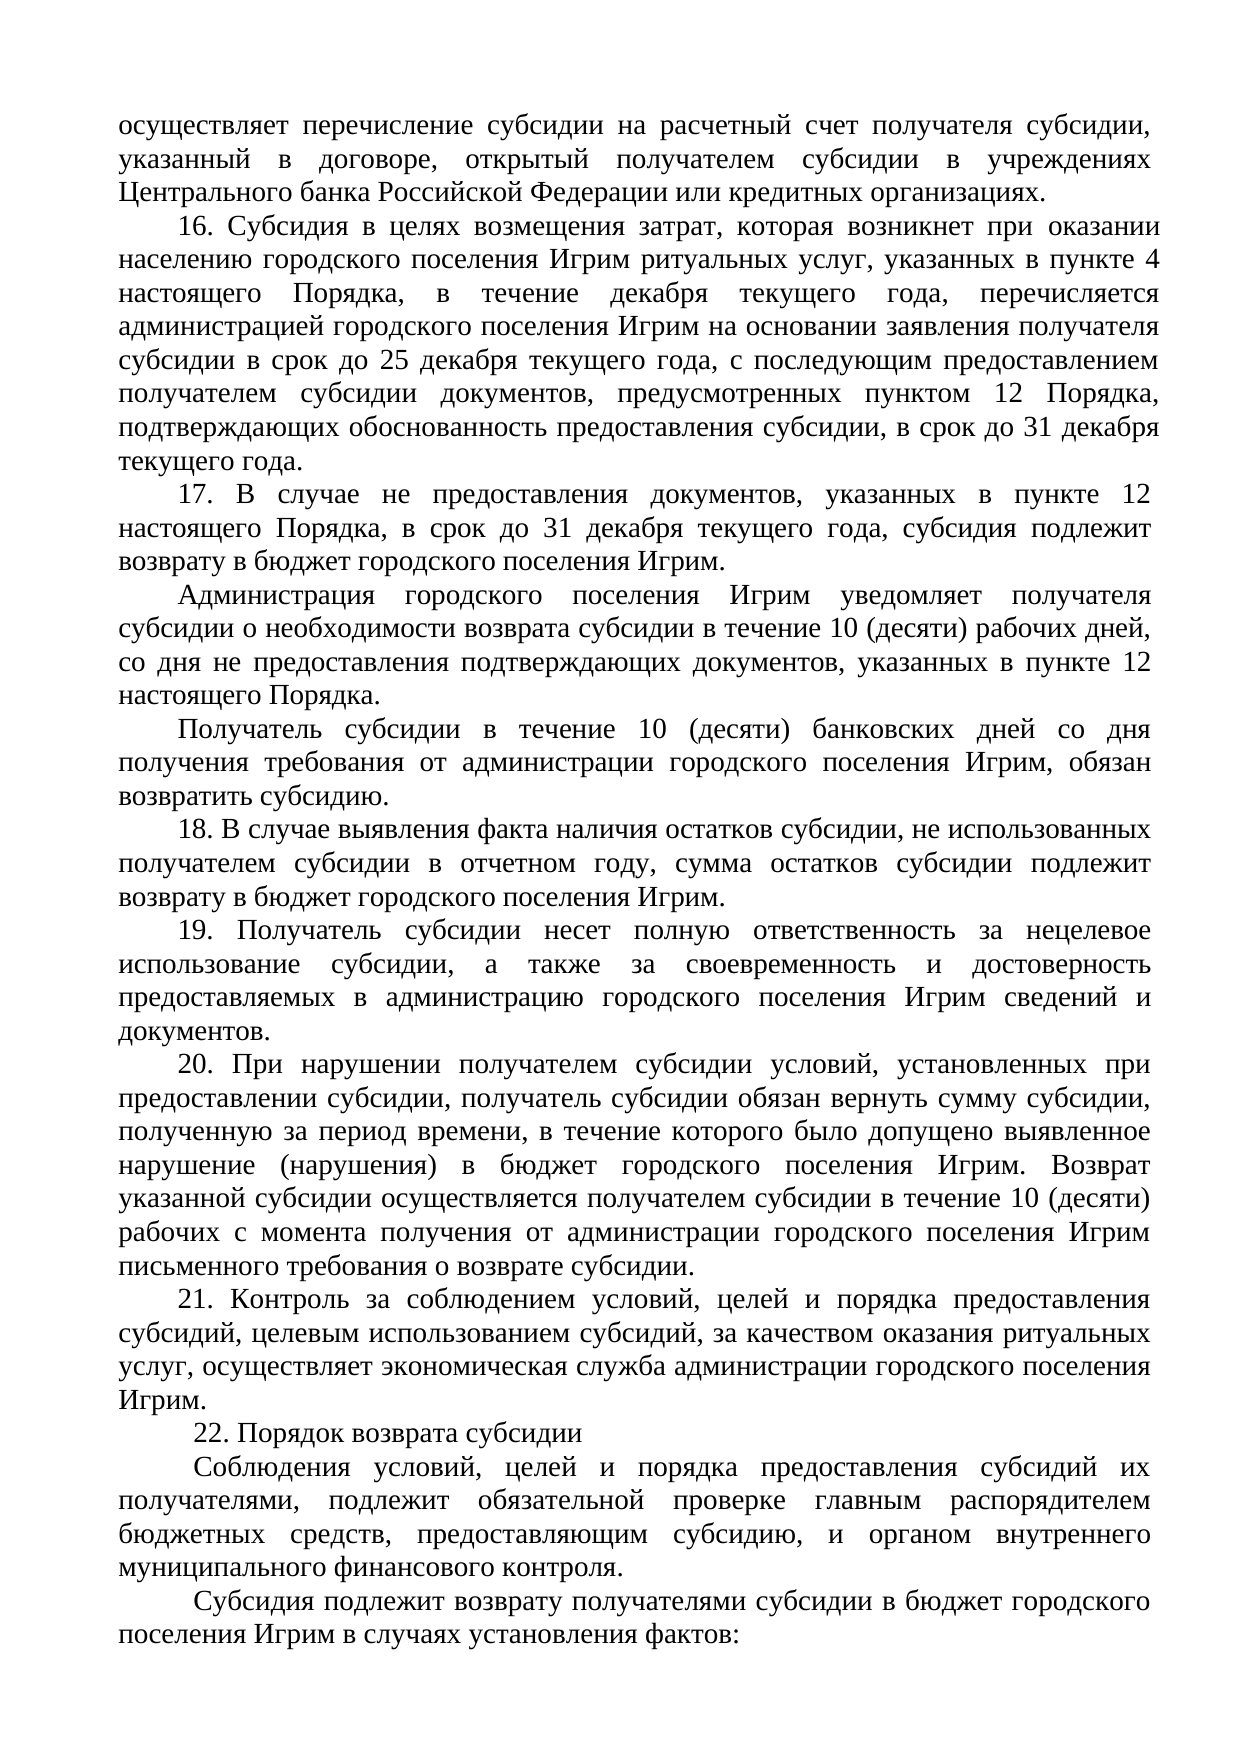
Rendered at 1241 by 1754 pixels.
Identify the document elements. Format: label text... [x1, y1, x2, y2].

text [118, 107, 1152, 208]
text Администрация городского поселения Игрим уведомляет получателя субсидии о необходимости возврата субсидии в течение 10 (десяти) рабочих дней, со дня не предоставления подтверждающих документов, указанных в пункте 12 настоящего Порядка. [118, 577, 1152, 711]
text 21. Контроль за соблюдением условий, целей и порядка предоставления субсидий, целевым использованием субсидий, за качеством оказания ритуальных услуг, осуществляет экономическая служба администрации городского поселения Игрим. [118, 1281, 1152, 1415]
text 20. При нарушении получателем субсидии условий, установленных при предоставлении субсидии, получатель субсидии обязан вернуть сумму субсидии, полученную за период времени, в течение которого было допущено выявленное нарушение (нарушения) в бюджет городского поселения Игрим. Возврат указанной субсидии осуществляется получателем субсидии в течение 10 (десяти) рабочих с момента получения от администрации городского поселения Игрим письменного требования о возврате субсидии. [118, 1046, 1152, 1281]
text 16. Субсидия в целях возмещения затрат, которая возникнет при оказании населению городского поселения Игрим ритуальных услуг, указанных в пункте 4 настоящего Порядка, в течение декабря текущего года, перечисляется администрацией городского поселения Игрим на основании заявления получателя субсидии в срок до 25 декабря текущего года, с последующим предоставлением получателем субсидии документов, предусмотренных пунктом 12 Порядка, подтверждающих обоснованность предоставления субсидии, в срок до 31 декабря текущего года. [118, 208, 1160, 476]
text Соблюдения условий, целей и порядка предоставления субсидий их получателями, подлежит обязательной проверке главным распорядителем бюджетных средств, предоставляющим субсидию, и органом внутреннего муниципального финансового контроля. [118, 1449, 1152, 1583]
text 22. Порядок возврата субсидии [118, 1415, 1152, 1449]
text Субсидия подлежит возврату получателями субсидии в бюджет городского поселения Игрим в случаях установления фактов: [118, 1583, 1152, 1650]
text 17. В случае не предоставления документов, указанных в пункте 12 настоящего Порядка, в срок до 31 декабря текущего года, субсидия подлежит возврату в бюджет городского поселения Игрим. [118, 476, 1152, 577]
text 19. Получатель субсидии несет полную ответственность за нецелевое использование субсидии, а также за своевременность и достоверность предоставляемых в администрацию городского поселения Игрим сведений и документов. [118, 912, 1152, 1046]
text Получатель субсидии в течение 10 (десяти) банковских дней со дня получения требования от администрации городского поселения Игрим, обязан возвратить субсидию. [118, 711, 1152, 812]
text 18. В случае выявления факта наличия остатков субсидии, не использованных получателем субсидии в отчетном году, сумма остатков субсидии подлежит возврату в бюджет городского поселения Игрим. [118, 812, 1152, 912]
